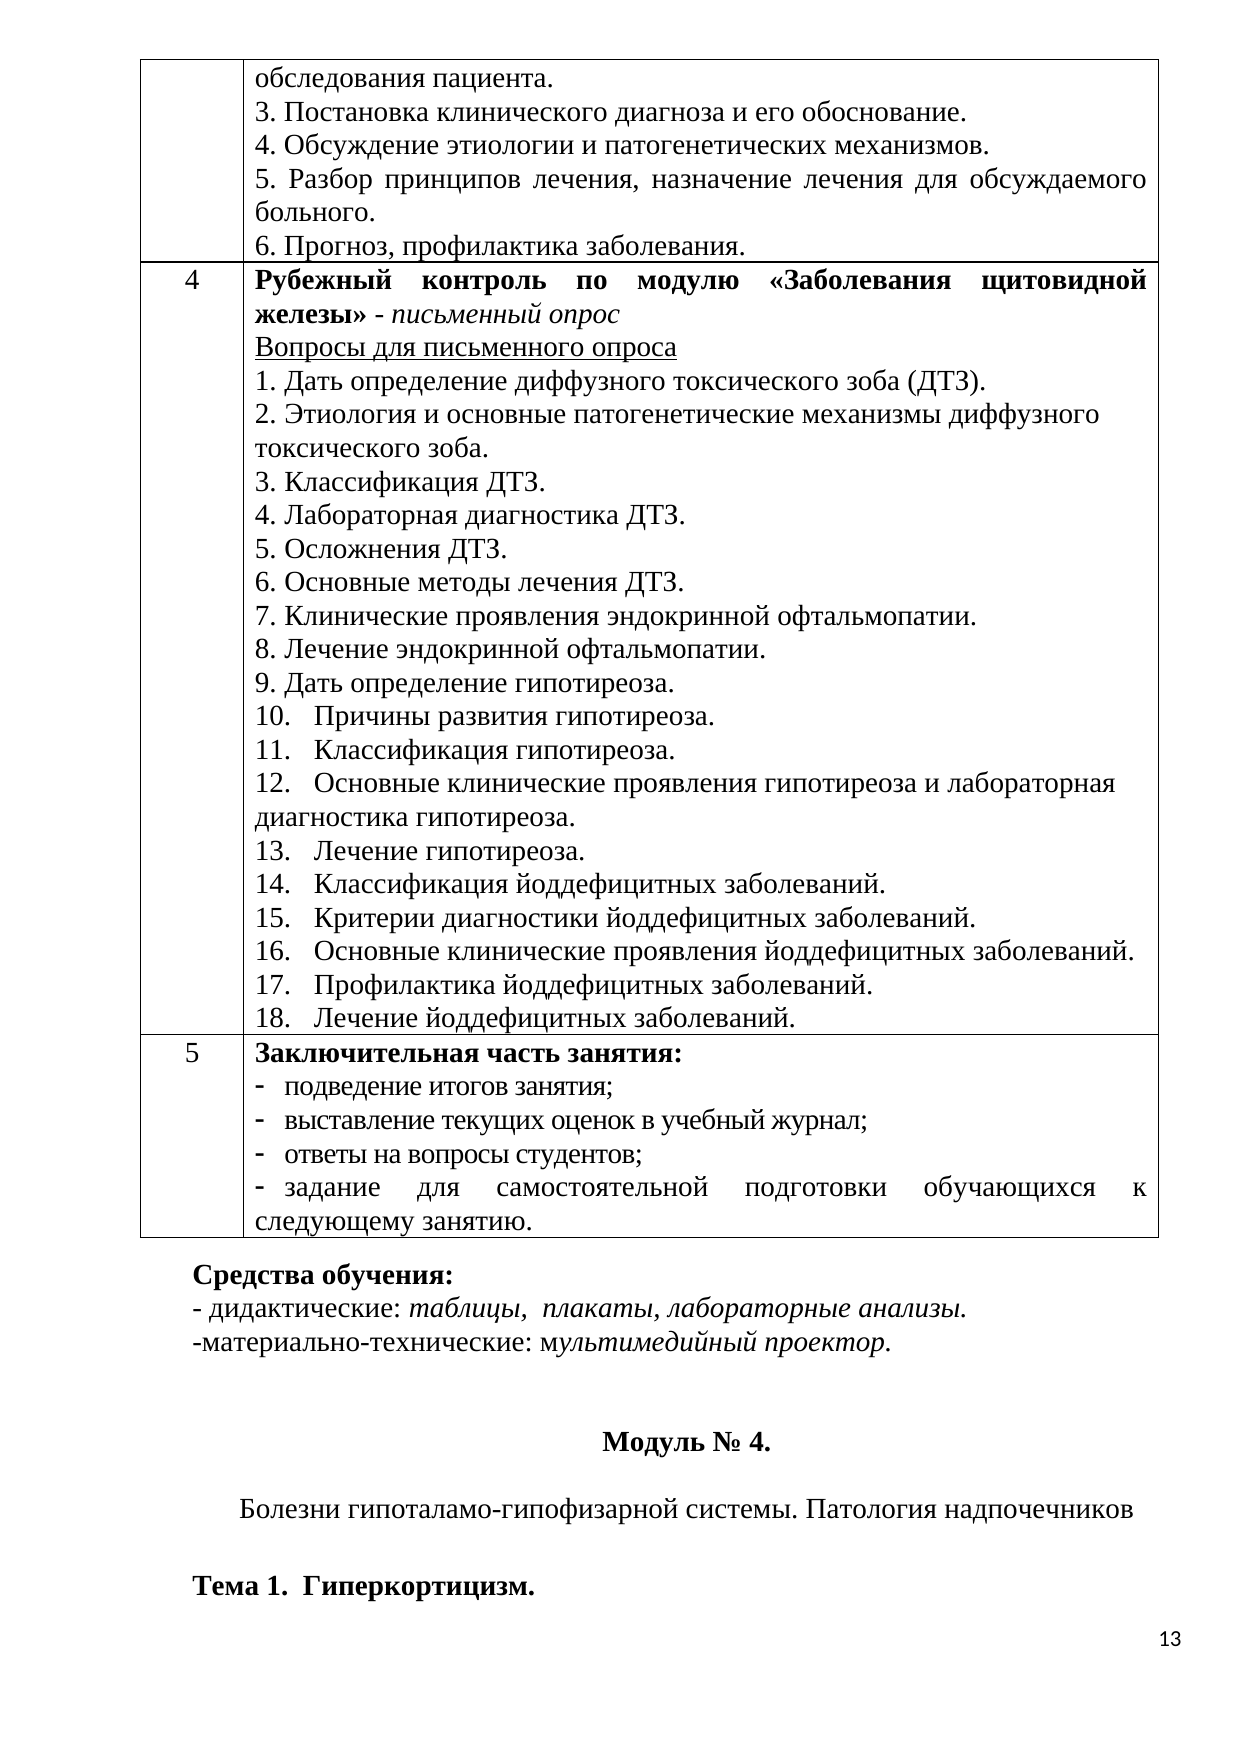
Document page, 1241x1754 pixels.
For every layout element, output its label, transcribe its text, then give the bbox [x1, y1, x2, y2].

text Средства обучения: [118, 1257, 1181, 1290]
text Болезни гипоталамо-гипофизарной системы. Патология надпочечников [118, 1492, 1181, 1525]
table_cell 3 [141, 60, 243, 261]
table_cell Заключительная часть занятия: подведение итогов занятия; выставление текущих оценок в учебный журнал; ответы на вопросы студентов; задание для самостоятельной подготовки обучающихся к следующему занятию. [244, 1035, 1158, 1237]
table_cell 5 [141, 1035, 243, 1237]
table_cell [244, 60, 1158, 261]
text -материально-технические: мультимедийный проектор. [118, 1324, 1181, 1357]
text - дидактические: таблицы, плакаты, лабораторные анализы. [118, 1290, 1181, 1324]
table_cell Рубежный контроль по модулю «Заболевания щитовидной железы» - письменный опрос Вопросы для письменного опроса Дать определение диффузного токсического зоба (ДТЗ). Этиология и основные патогенетические механизмы диффузного токсического зоба. Классификация ДТЗ. Лабораторная диагностика ДТЗ. Осложнения ДТЗ. Основные методы лечения ДТЗ. Клинические проявления эндокринной офтальмопатии. Лечение эндокринной офтальмопатии. Дать определение гипотиреоза. Причины развития гипотиреоза. Классификация гипотиреоза. Основные клинические проявления гипотиреоза и лабораторная диагностика гипотиреоза. Лечение гипотиреоза. Классификация йоддефицитных заболеваний. Критерии диагностики йоддефицитных заболеваний. Основные клинические проявления йоддефицитных заболеваний. Профилактика йоддефицитных заболеваний. Лечение йоддефицитных заболеваний. [244, 263, 1158, 1034]
text Тема 1. Гиперкортицизм. [118, 1568, 1181, 1602]
table_cell 4 [141, 263, 243, 1034]
text Модуль № 4. [118, 1424, 1181, 1458]
